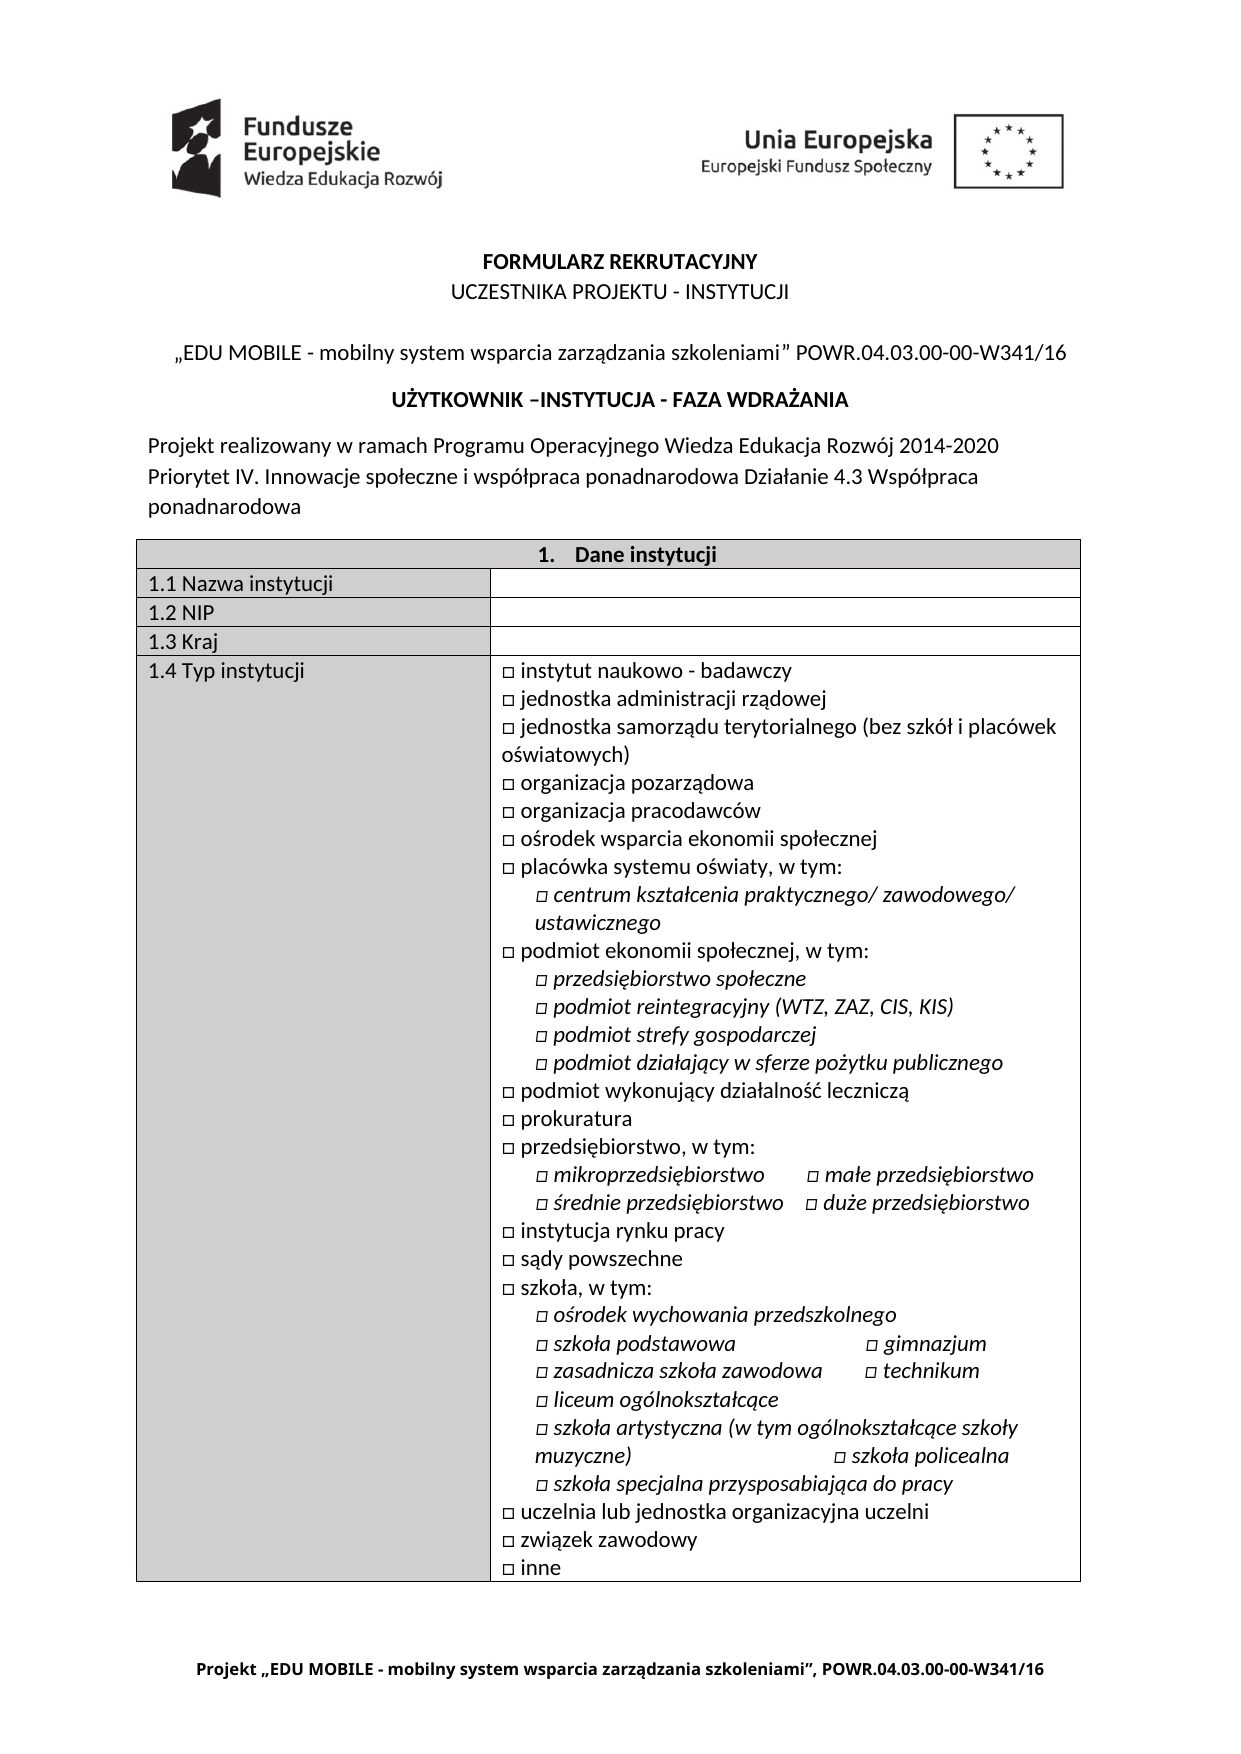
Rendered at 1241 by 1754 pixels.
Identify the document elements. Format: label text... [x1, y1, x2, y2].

table_cell 1.2 NIP [137, 598, 490, 626]
table_cell [491, 569, 1080, 597]
text UŻYTKOWNIK –INSTYTUCJA - FAZA WDRAŻANIA [148, 385, 1093, 413]
picture [147, 73, 1093, 220]
table_cell 1.4 Typ instytucji [137, 656, 490, 1581]
table_cell [491, 598, 1080, 626]
table_cell 1.3 Kraj [137, 627, 490, 655]
text Projekt realizowany w ramach Programu Operacyjnego Wiedza Edukacja Rozwój 2014-2020 Priorytet IV. Innowacje społeczne i współpraca ponadnarodowa Działanie 4.3 Współpraca ponadnarodowa [148, 432, 1093, 520]
text FORMULARZ REKRUTACYJNY [148, 247, 1093, 275]
table_cell [491, 627, 1080, 655]
text „EDU MOBILE - mobilny system wsparcia zarządzania szkoleniami” POWR.04.03.00-00-W341/16 [148, 338, 1093, 366]
text UCZESTNIKA PROJEKTU - INSTYTUCJI [148, 277, 1093, 305]
table_cell □ instytut naukowo - badawczy □ jednostka administracji rządowej □ jednostka samorządu terytorialnego (bez szkół i placówek oświatowych) □ organizacja pozarządowa □ organizacja pracodawców □ ośrodek wsparcia ekonomii społecznej □ placówka systemu oświaty, w tym: □ centrum kształcenia praktycznego/ zawodowego/ ustawicznego □ podmiot ekonomii społecznej, w tym: □ przedsiębiorstwo społeczne □ podmiot reintegracyjny (WTZ, ZAZ, CIS, KIS) □ podmiot strefy gospodarczej □ podmiot działający w sferze pożytku publicznego □ podmiot wykonujący działalność leczniczą □ prokuratura □ przedsiębiorstwo, w tym: □ mikroprzedsiębiorstwo □ małe przedsiębiorstwo □ średnie przedsiębiorstwo □ duże przedsiębiorstwo □ instytucja rynku pracy □ sądy powszechne □ szkoła, w tym: □ ośrodek wychowania przedszkolnego □ szkoła podstawowa □ gimnazjum □ zasadnicza szkoła zawodowa □ technikum □ liceum ogólnokształcące □ szkoła artystyczna (w tym ogólnokształcące szkoły muzyczne) □ szkoła policealna □ szkoła specjalna przysposabiająca do pracy □ uczelnia lub jednostka organizacyjna uczelni □ związek zawodowy □ inne [491, 656, 1080, 1581]
table_cell 1.1 Nazwa instytucji [137, 569, 490, 597]
table_header Dane instytucji [137, 540, 1080, 568]
